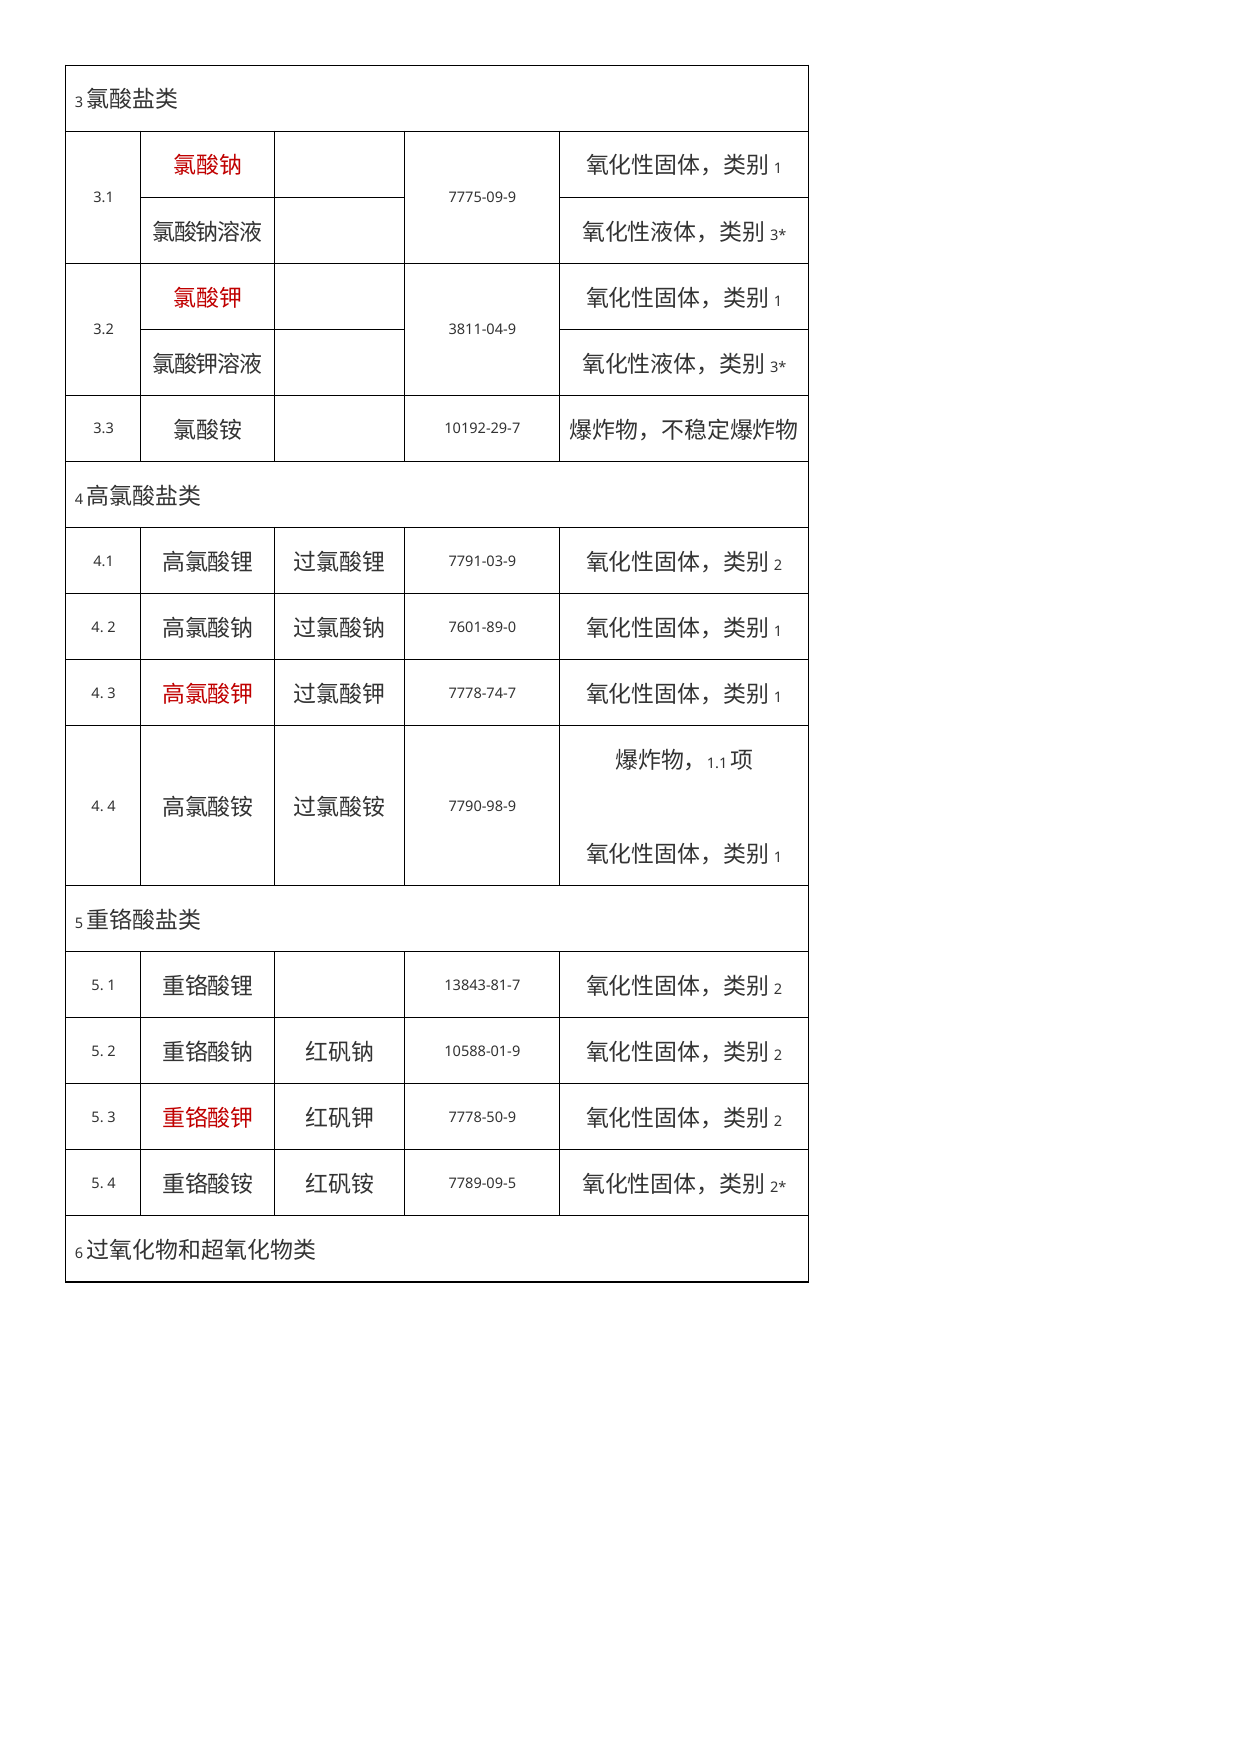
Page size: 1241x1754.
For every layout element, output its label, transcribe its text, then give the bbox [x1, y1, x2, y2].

table_cell [275, 264, 404, 329]
table_cell 5. 3 [66, 1084, 140, 1149]
table_cell 重铬酸钠 [141, 1018, 274, 1083]
table_cell 氧化性固体，类别1 [560, 264, 808, 329]
table_cell 6 过氧化物和超氧化物类 [66, 1216, 808, 1281]
table_cell 3.1 [66, 132, 140, 263]
table_cell 过氯酸钾 [275, 660, 404, 725]
table_cell 氧化性固体，类别1 [560, 132, 808, 197]
table_cell 氧化性液体，类别3* [560, 330, 808, 395]
table_cell 重铬酸铵 [141, 1150, 274, 1215]
table_cell 5. 2 [66, 1018, 140, 1083]
table_cell 氧化性固体，类别2* [560, 1150, 808, 1215]
table_cell 4. 2 [66, 594, 140, 659]
table_cell [275, 330, 404, 395]
table_cell 氧化性液体，类别3* [560, 198, 808, 263]
table_cell 7775-09-9 [405, 132, 559, 263]
table_cell 氧化性固体，类别2 [560, 952, 808, 1017]
table_cell 红矾钠 [275, 1018, 404, 1083]
table_cell 爆炸物，不稳定爆炸物 [560, 396, 808, 461]
table_cell 5. 1 [66, 952, 140, 1017]
table_cell 7790-98-9 [405, 726, 559, 885]
table_cell 4.1 [66, 528, 140, 593]
table_cell [275, 396, 404, 461]
table_cell 氯酸铵 [141, 396, 274, 461]
table_cell 10588-01-9 [405, 1018, 559, 1083]
table_cell 7778-74-7 [405, 660, 559, 725]
table_cell [275, 132, 404, 197]
table_cell 红矾钾 [275, 1084, 404, 1149]
table_cell 氧化性固体，类别1 [560, 594, 808, 659]
table_cell 过氯酸锂 [275, 528, 404, 593]
table_cell 5 重铬酸盐类 [66, 886, 808, 951]
table_cell 4. 4 [66, 726, 140, 885]
table_cell 高氯酸钠 [141, 594, 274, 659]
table_cell 重铬酸锂 [141, 952, 274, 1017]
table_cell 氧化性固体，类别2 [560, 1084, 808, 1149]
table_cell [275, 198, 404, 263]
table_cell 爆炸物，1.1项 氧化性固体，类别1 [560, 726, 808, 885]
table_cell 3811-04-9 [405, 264, 559, 395]
table_cell 10192-29-7 [405, 396, 559, 461]
table_cell 3.3 [66, 396, 140, 461]
table_cell 重铬酸钾 [141, 1084, 274, 1149]
table_cell 7791-03-9 [405, 528, 559, 593]
table_cell 氯酸钾溶液 [141, 330, 274, 395]
table_cell 5. 4 [66, 1150, 140, 1215]
table_cell 7789-09-5 [405, 1150, 559, 1215]
table_cell 过氯酸钠 [275, 594, 404, 659]
table_cell 7601-89-0 [405, 594, 559, 659]
table_cell 氧化性固体，类别1 [560, 660, 808, 725]
table_cell 高氯酸钾 [141, 660, 274, 725]
table_cell 13843-81-7 [405, 952, 559, 1017]
table_cell 高氯酸锂 [141, 528, 274, 593]
table_cell 红矾铵 [275, 1150, 404, 1215]
table_cell 4 高氯酸盐类 [66, 462, 808, 527]
table_cell 氯酸钠溶液 [141, 198, 274, 263]
table_cell 过氯酸铵 [275, 726, 404, 885]
table_cell 7778-50-9 [405, 1084, 559, 1149]
table_cell 3 氯酸盐类 [66, 66, 808, 131]
table_cell 氧化性固体，类别2 [560, 528, 808, 593]
table_cell 高氯酸铵 [141, 726, 274, 885]
table_cell [275, 952, 404, 1017]
table_cell 氧化性固体，类别2 [560, 1018, 808, 1083]
table_cell 4. 3 [66, 660, 140, 725]
table_cell 3.2 [66, 264, 140, 395]
table_cell 氯酸钠 [141, 132, 274, 197]
table_cell 氯酸钾 [141, 264, 274, 329]
